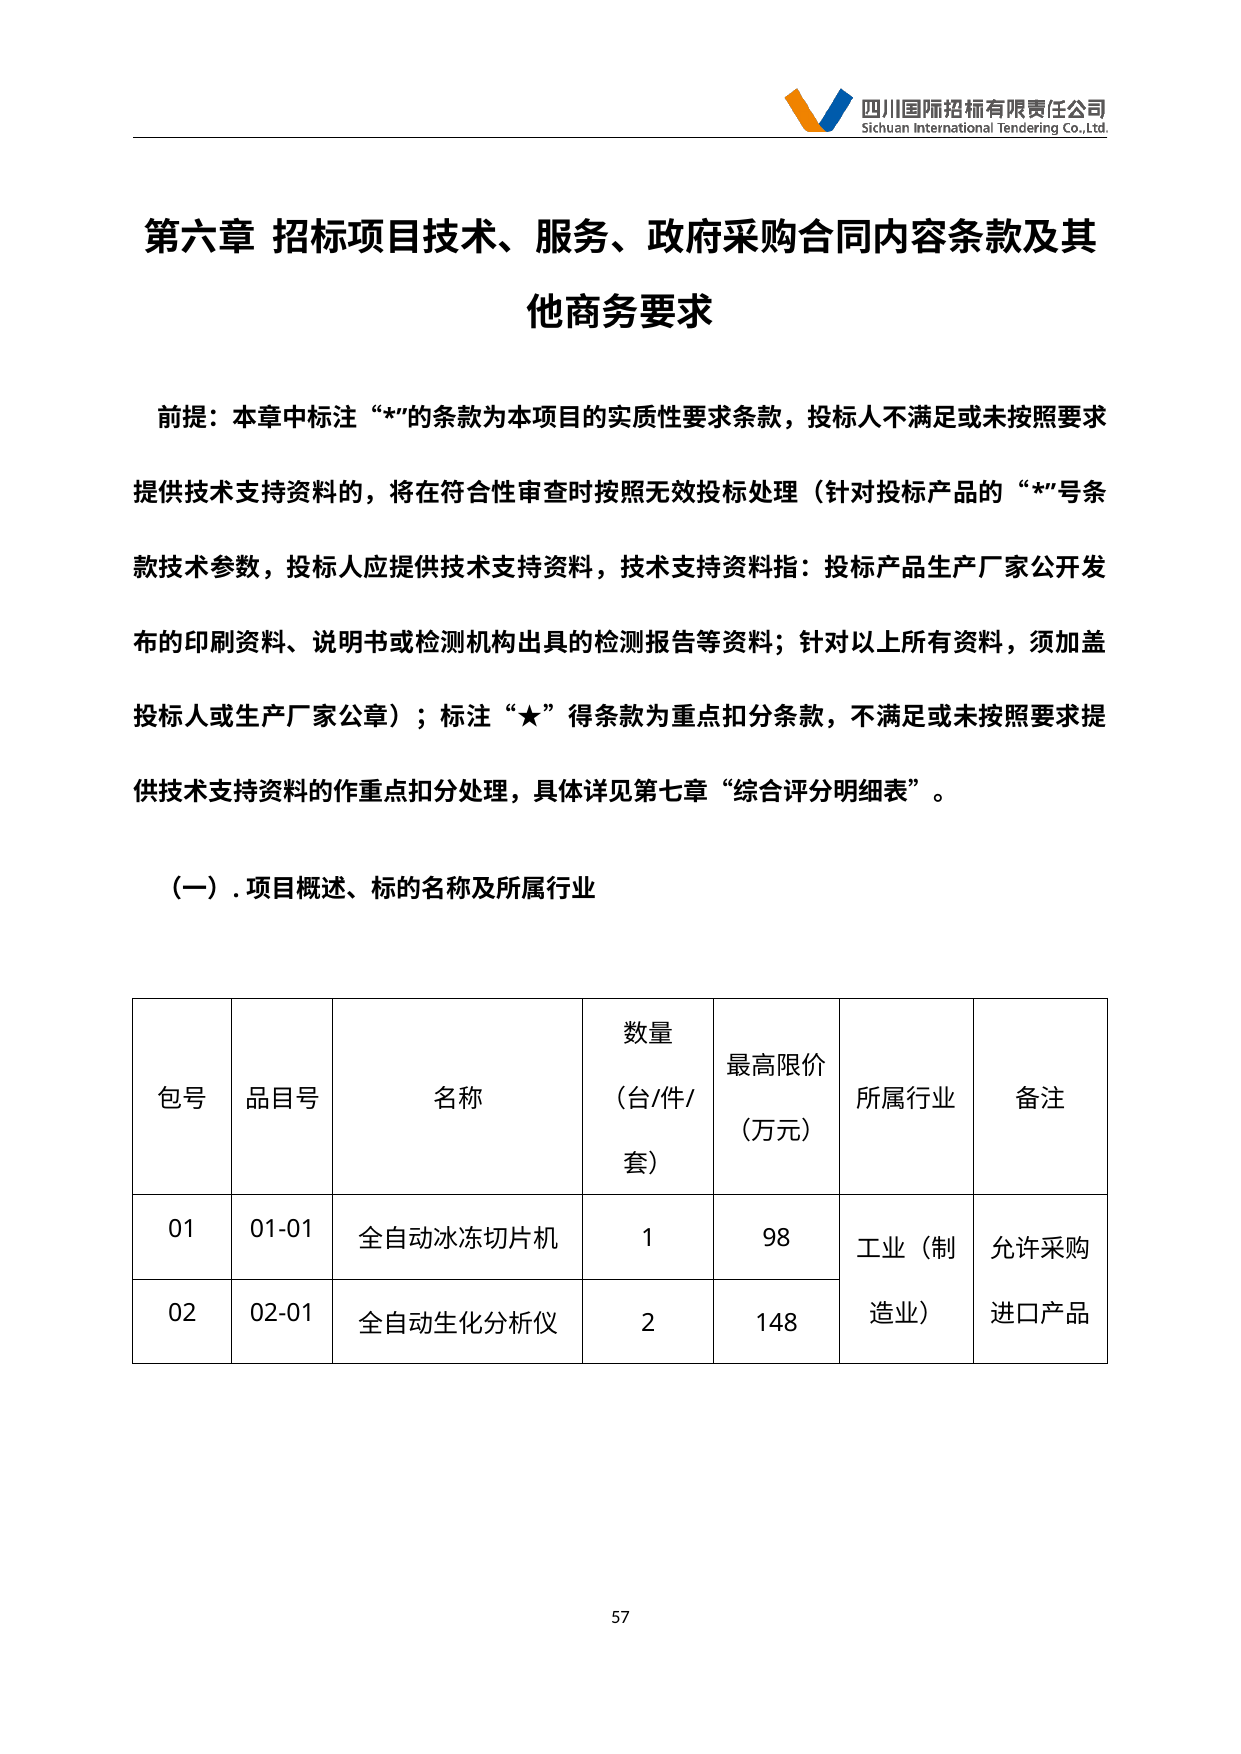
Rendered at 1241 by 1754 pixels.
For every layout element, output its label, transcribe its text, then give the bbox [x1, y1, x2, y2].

subtitle 前提：本章中标注“*”的条款为本项目的实质性要求条款，投标人不满足或未按照要求提供技术支持资料的，将在符合性审查时按照无效投标处理（针对投标产品的“*”号条款技术参数，投标人应提供技术支持资料，技术支持资料指：投标产品生产厂家公开发布的印刷资料、说明书或检测机构出具的检测报告等资料；针对以上所有资料，须加盖投标人或生产厂家公章）；标注“★”得条款为重点扣分条款，不满足或未按照要求提供技术支持资料的作重点扣分处理，具体详见第七章“综合评分明细表”。 [133, 383, 1107, 822]
table_header 最高限价（万元） [714, 999, 839, 1194]
table_header 品目号 [232, 999, 332, 1194]
table_cell 2 [583, 1280, 713, 1363]
table_header 数量 （台/件/套） [583, 999, 713, 1194]
table_cell 148 [714, 1280, 839, 1363]
subtitle （一）. 项目概述、标的名称及所属行业 [133, 854, 1107, 919]
table_header 所属行业 [840, 999, 973, 1194]
table_cell 允许采购进口产品 [974, 1195, 1107, 1363]
picture [784, 88, 1108, 135]
table_cell 98 [714, 1195, 839, 1278]
table_cell 1 [583, 1195, 713, 1278]
table_cell 全自动生化分析仪 [333, 1280, 582, 1363]
table_header 名称 [333, 999, 582, 1194]
table_cell 02 [133, 1280, 231, 1363]
table_cell 工业（制造业） [840, 1195, 973, 1363]
table_header 包号 [133, 999, 231, 1194]
table_cell 01 [133, 1195, 231, 1278]
table_header 备注 [974, 999, 1107, 1194]
table_cell 02-01 [232, 1280, 332, 1363]
text 第六章 招标项目技术、服务、政府采购合同内容条款及其他商务要求 [133, 201, 1107, 341]
table_cell 全自动冰冻切片机 [333, 1195, 582, 1278]
table_cell 01-01 [232, 1195, 332, 1278]
